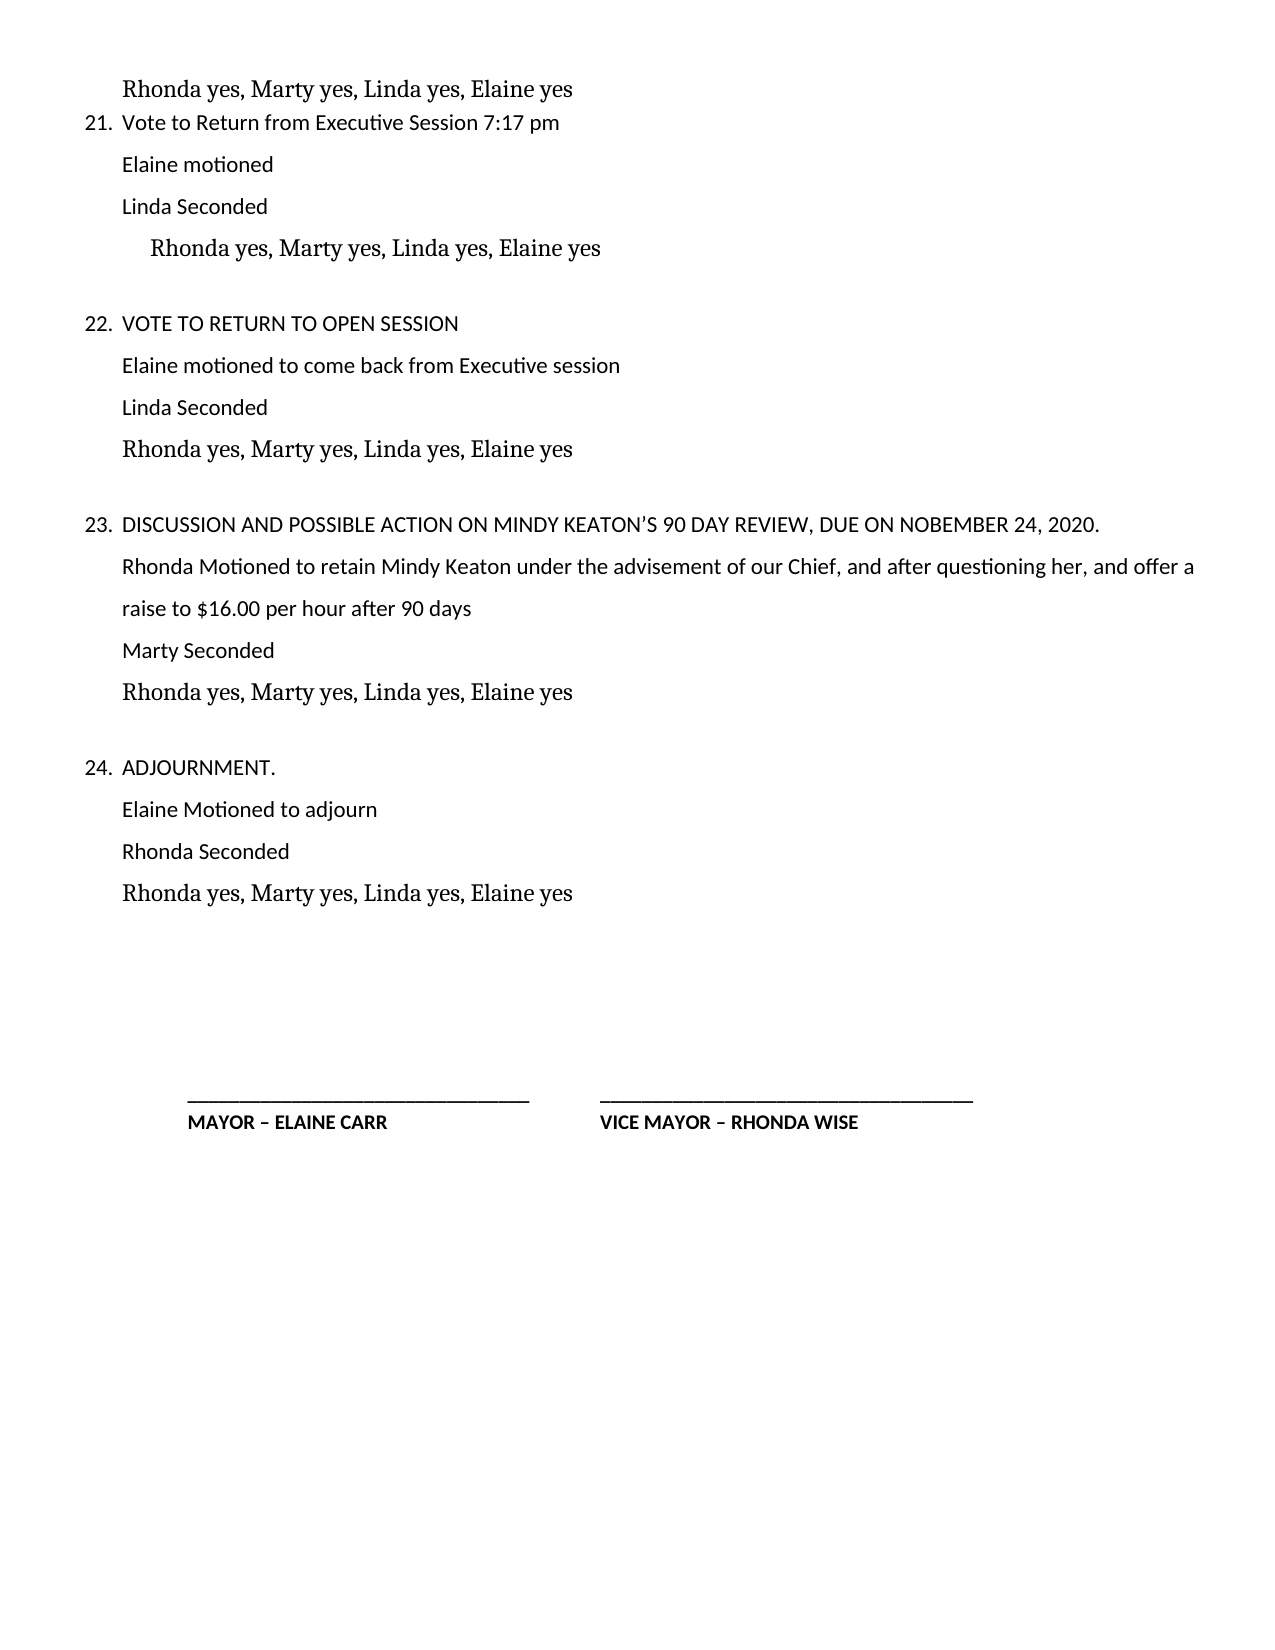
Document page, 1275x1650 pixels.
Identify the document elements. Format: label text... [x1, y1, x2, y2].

list Elaine Motioned to adjourn [122, 795, 1200, 823]
list VOTE TO RETURN TO OPEN SESSION [84, 309, 1200, 337]
list Elaine motioned to come back from Executive session [122, 351, 1200, 379]
list DISCUSSION AND POSSIBLE ACTION ON MINDY KEATON’S 90 DAY REVIEW, DUE ON NOBEMBER 24, 2020. [84, 510, 1200, 538]
list Vote to Return from Executive Session 7:17 pm [84, 108, 1200, 136]
list _________________________________ ____________________________________ [187, 1080, 1200, 1105]
list Rhonda yes, Marty yes, Linda yes, Elaine yes [122, 435, 1200, 464]
list Rhonda yes, Marty yes, Linda yes, Elaine yes [122, 75, 1200, 104]
list Marty Seconded [122, 636, 1200, 664]
list Rhonda Seconded [122, 837, 1200, 865]
list Linda Seconded [122, 192, 1200, 220]
list Rhonda Motioned to retain Mindy Keaton under the advisement of our Chief, and after questioning her, and offer a raise to $16.00 per hour after 90 days [122, 552, 1200, 622]
list Rhonda yes, Marty yes, Linda yes, Elaine yes [122, 879, 1200, 907]
list ADJOURNMENT. [84, 753, 1200, 781]
list MAYOR – ELAINE CARR VICE MAYOR – RHONDA WISE [187, 1109, 1200, 1134]
list Linda Seconded [122, 393, 1200, 421]
list Elaine motioned [122, 150, 1200, 178]
list Rhonda yes, Marty yes, Linda yes, Elaine yes [122, 678, 1200, 707]
list Rhonda yes, Marty yes, Linda yes, Elaine yes [150, 234, 1200, 263]
